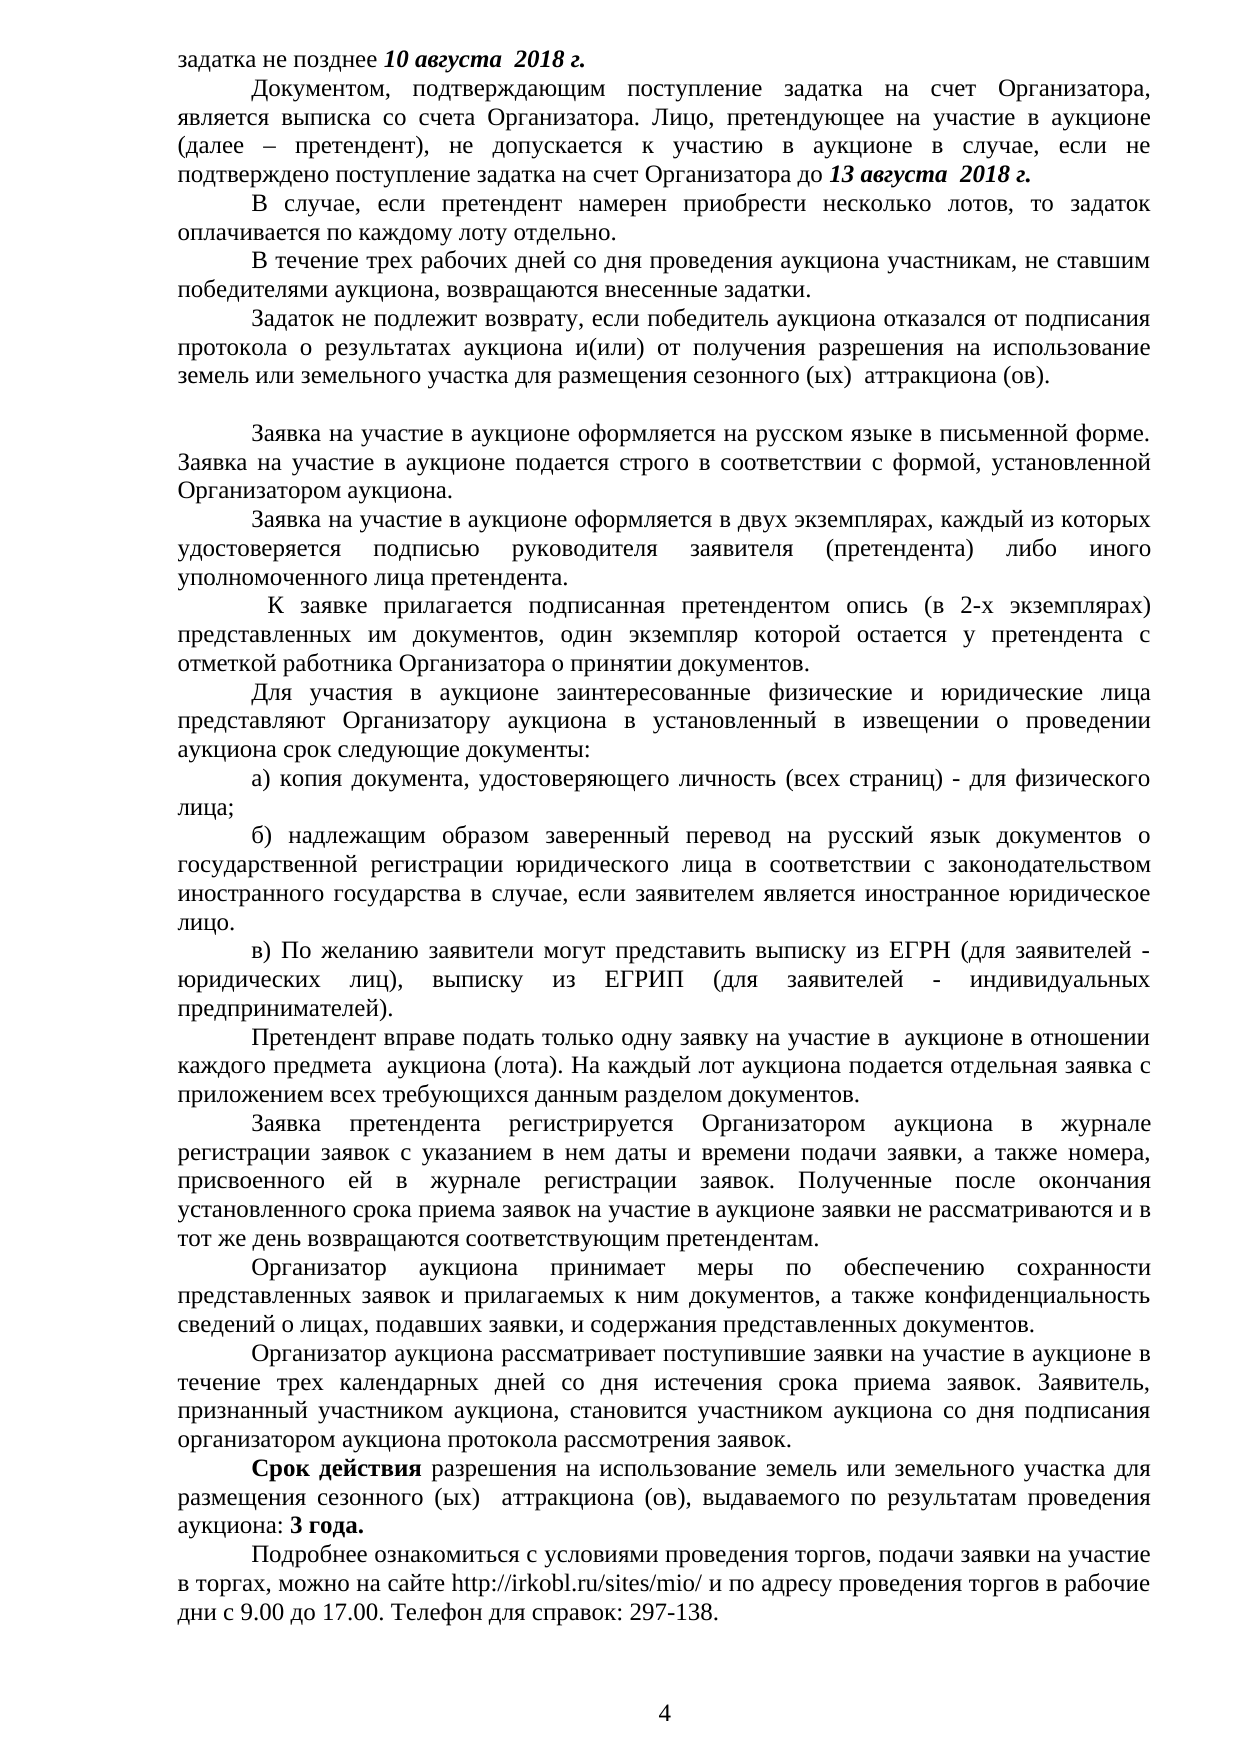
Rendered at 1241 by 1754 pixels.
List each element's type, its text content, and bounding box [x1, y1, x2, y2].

text В случае, если претендент намерен приобрести несколько лотов, то задаток оплачивается по каждому лоту отдельно. [177, 188, 1152, 246]
text Срок действия разрешения на использование земель или земельного участка для размещения сезонного (ых) аттракциона (ов), выдаваемого по результатам проведения аукциона: 3 года. [177, 1453, 1152, 1539]
title Подробнее ознакомиться с условиями проведения торгов, подачи заявки на участие в торгах, можно на сайте http://irkobl.ru/sites/mio/ и по адресу проведения торгов в рабочие дни с 9.00 до 17.00. Телефон для справок: 297-138. [177, 1539, 1152, 1626]
text Заявка претендента регистрируется Организатором аукциона в журнале регистрации заявок с указанием в нем даты и времени подачи заявки, а также номера, присвоенного ей в журнале регистрации заявок. Полученные после окончания установленного срока приема заявок на участие в аукционе заявки не рассматриваются и в тот же день возвращаются соответствующим претендентам. [177, 1108, 1152, 1252]
text Документом, подтверждающим поступление задатка на счет Организатора, является выписка со счета Организатора. Лицо, претендующее на участие в аукционе (далее – претендент), не допускается к участию в аукционе в случае, если не подтверждено поступление задатка на счет Организатора до 13 августа 2018 г. [177, 73, 1152, 188]
text Организатор аукциона рассматривает поступившие заявки на участие в аукционе в течение трех календарных дней со дня истечения срока приема заявок. Заявитель, признанный участником аукциона, становится участником аукциона со дня подписания организатором аукциона протокола рассмотрения заявок. [177, 1338, 1152, 1453]
text б) надлежащим образом заверенный перевод на русский язык документов о государственной регистрации юридического лица в соответствии с законодательством иностранного государства в случае, если заявителем является иностранное юридическое лицо. [177, 821, 1152, 936]
text Задаток не подлежит возврату, если победитель аукциона отказался от подписания протокола о результатах аукциона и(или) от получения разрешения на использование земель или земельного участка для размещения сезонного (ых) аттракциона (ов). [177, 303, 1152, 389]
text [177, 44, 1152, 73]
text в) По желанию заявители могут представить выписку из ЕГРН (для заявителей - юридических лиц), выписку из ЕГРИП (для заявителей - индивидуальных предпринимателей). [177, 936, 1152, 1022]
text Претендент вправе подать только одну заявку на участие в аукционе в отношении каждого предмета аукциона (лота). На каждый лот аукциона подается отдельная заявка с приложением всех требующихся данным разделом документов. [177, 1022, 1152, 1108]
text Для участия в аукционе заинтересованные физические и юридические лица представляют Организатору аукциона в установленный в извещении о проведении аукциона срок следующие документы: [177, 677, 1152, 763]
text а) копия документа, удостоверяющего личность (всех страниц) - для физического лица; [177, 763, 1152, 821]
text Организатор аукциона принимает меры по обеспечению сохранности представленных заявок и прилагаемых к ним документов, а также конфиденциальность сведений о лицах, подавших заявки, и содержания представленных документов. [177, 1252, 1152, 1338]
text В течение трех рабочих дней со дня проведения аукциона участникам, не ставшим победителями аукциона, возвращаются внесенные задатки. [177, 246, 1152, 303]
text Заявка на участие в аукционе оформляется в двух экземплярах, каждый из которых удостоверяется подписью руководителя заявителя (претендента) либо иного уполномоченного лица претендента. [177, 504, 1152, 591]
text К заявке прилагается подписанная претендентом опись (в 2-х экземплярах) представленных им документов, один экземпляр которой остается у претендента с отметкой работника Организатора о принятии документов. [177, 591, 1152, 677]
text Заявка на участие в аукционе оформляется на русском языке в письменной форме. Заявка на участие в аукционе подается строго в соответствии с формой, установленной Организатором аукциона. [177, 418, 1152, 504]
